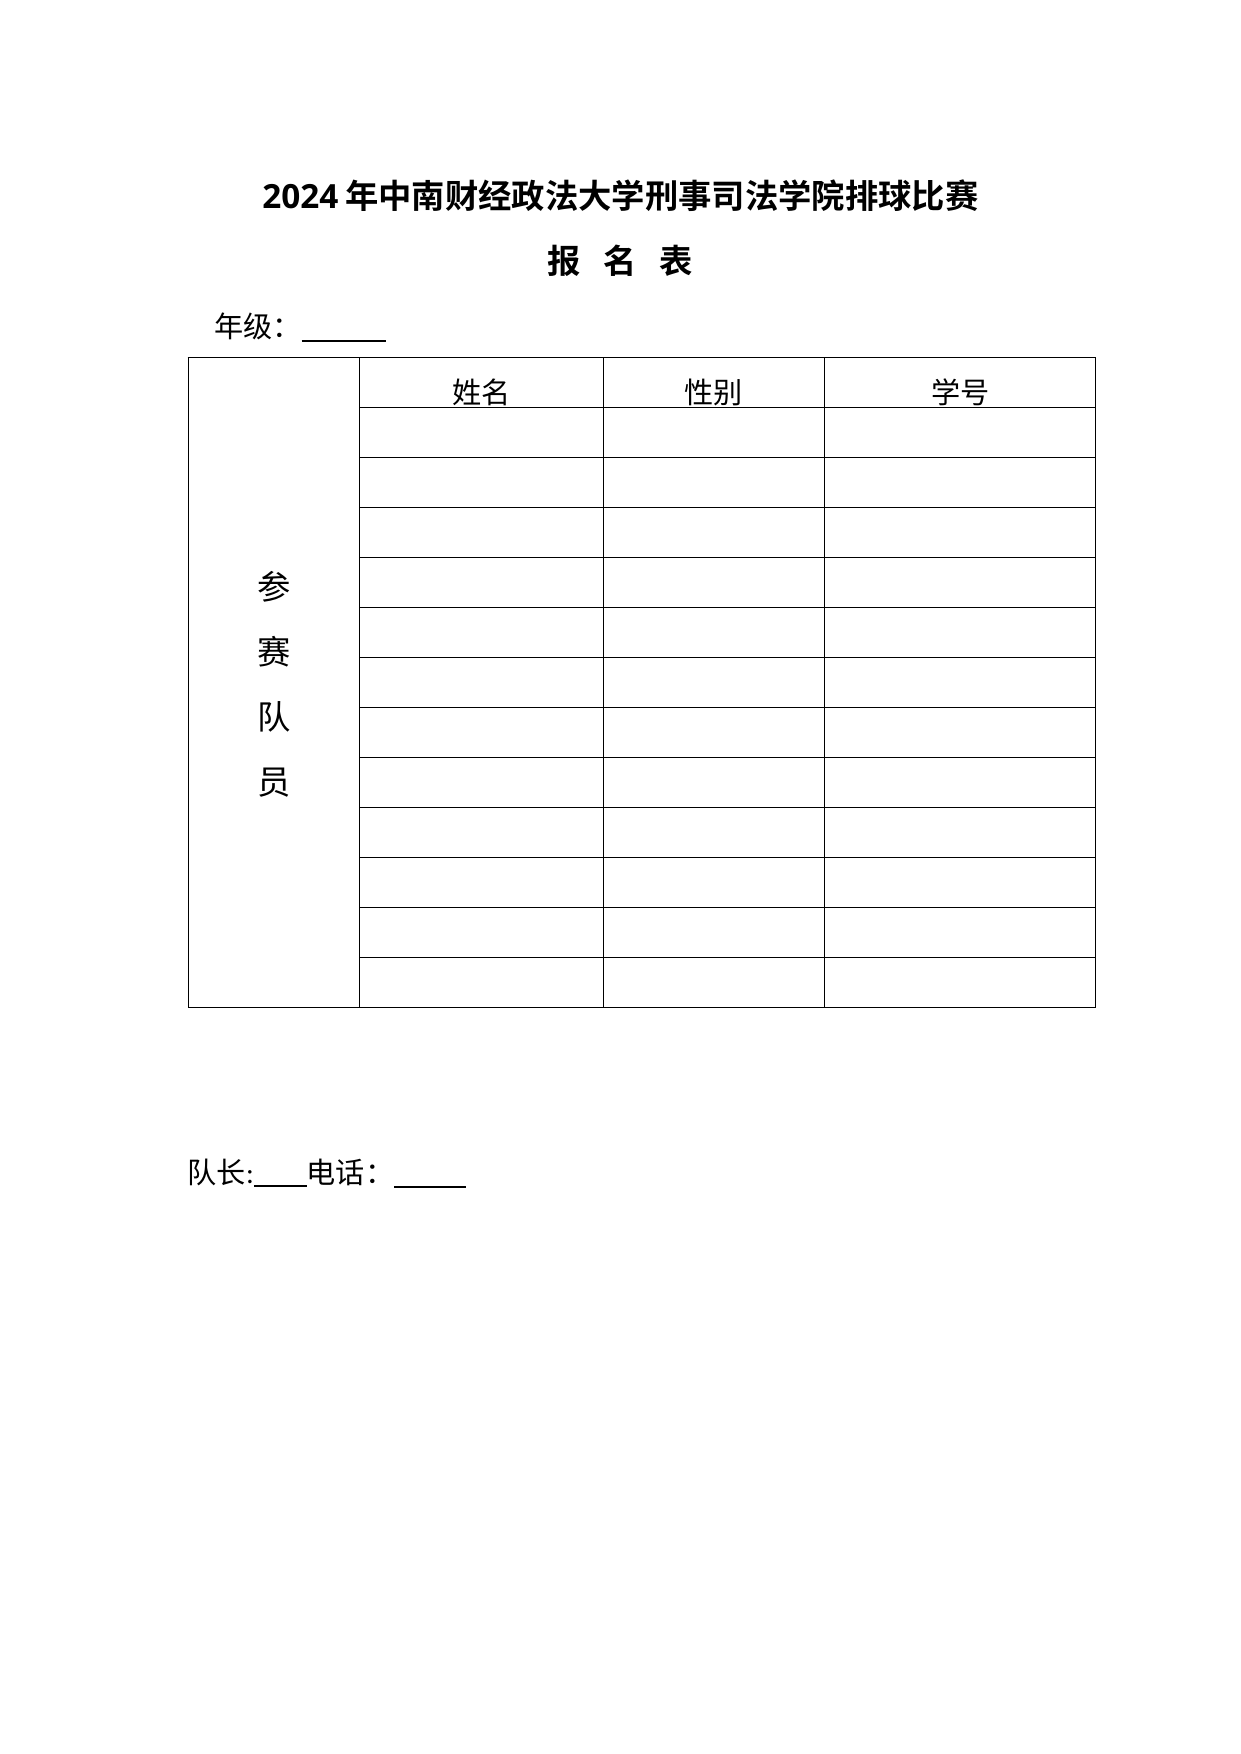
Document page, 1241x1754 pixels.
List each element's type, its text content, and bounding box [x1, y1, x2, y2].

text 报 名 表 [187, 227, 1053, 292]
table_cell [604, 658, 824, 707]
table_header 学号 [825, 358, 1095, 407]
table_cell [825, 858, 1095, 907]
table_cell [360, 858, 603, 907]
table_cell [825, 758, 1095, 807]
table_cell [825, 808, 1095, 857]
table_header 姓名 [360, 358, 603, 407]
table_header 性别 [604, 358, 824, 407]
text 队长: 电话： [187, 1138, 1053, 1203]
table_cell [360, 608, 603, 657]
table_cell [360, 758, 603, 807]
table_cell [604, 708, 824, 757]
table_cell [825, 958, 1095, 1007]
table_cell [360, 808, 603, 857]
table_cell [604, 408, 824, 457]
text 2024年中南财经政法大学刑事司法学院排球比赛 [187, 162, 1053, 227]
table_cell [604, 908, 824, 957]
table_cell [360, 658, 603, 707]
table_cell [604, 508, 824, 557]
table_cell [360, 908, 603, 957]
table_cell [825, 408, 1095, 457]
table_cell [604, 808, 824, 857]
table_cell [825, 458, 1095, 507]
table_cell [825, 708, 1095, 757]
table_header 参 赛 队 员 [189, 358, 359, 1007]
table_cell [604, 758, 824, 807]
table_cell [604, 458, 824, 507]
table_cell [825, 658, 1095, 707]
table_cell [825, 608, 1095, 657]
table_cell [825, 908, 1095, 957]
table_cell [825, 508, 1095, 557]
table_cell [604, 858, 824, 907]
table_cell [604, 958, 824, 1007]
table_cell [604, 608, 824, 657]
table_cell [604, 558, 824, 607]
table_cell [360, 408, 603, 457]
table_cell [360, 708, 603, 757]
table_cell [360, 558, 603, 607]
table_cell [360, 508, 603, 557]
table_cell [360, 458, 603, 507]
text 年级： [187, 292, 1053, 357]
table_cell [825, 558, 1095, 607]
table_cell [360, 958, 603, 1007]
